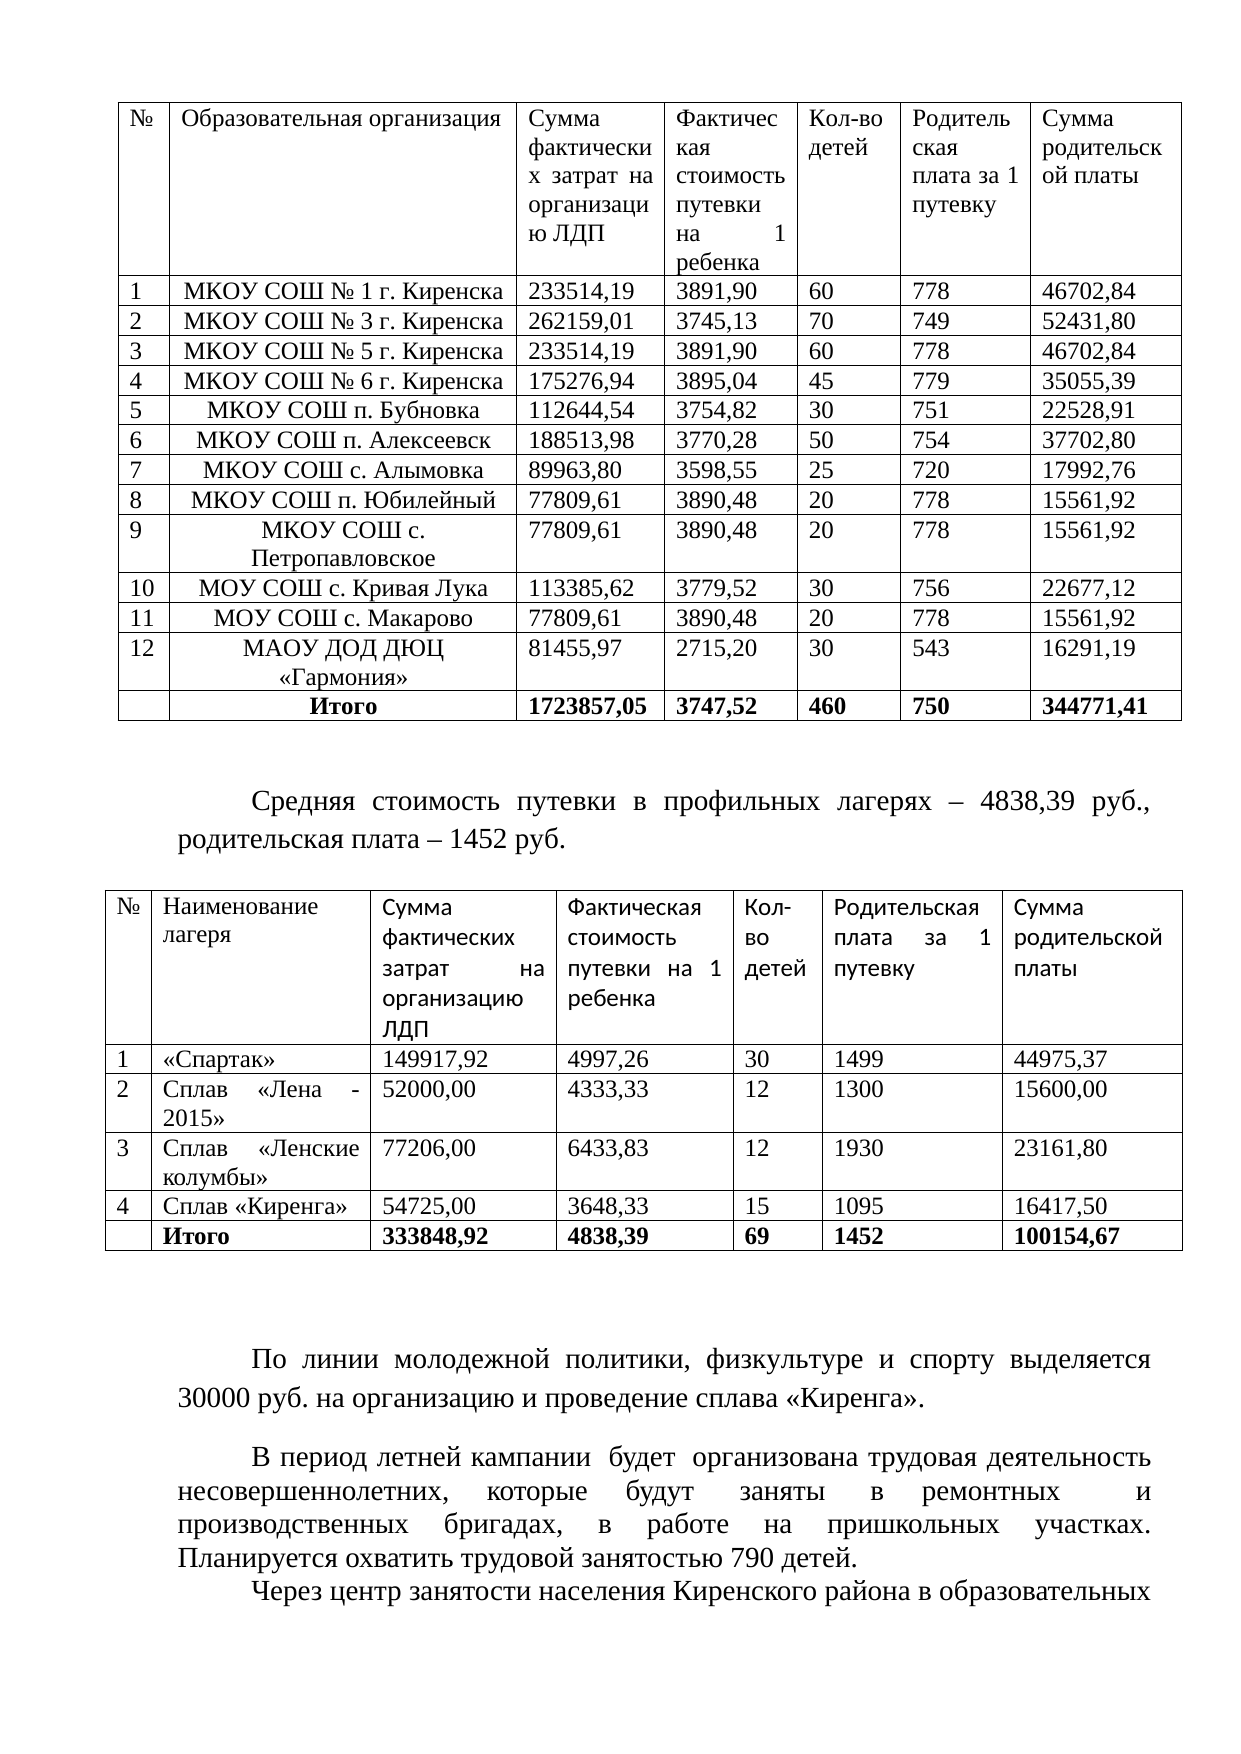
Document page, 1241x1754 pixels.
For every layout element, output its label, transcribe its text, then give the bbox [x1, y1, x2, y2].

table_cell 3891,90 [665, 276, 797, 305]
table_header № [119, 103, 169, 275]
table_cell 113385,62 [517, 573, 664, 602]
table_cell 89963,80 [517, 455, 664, 484]
table_cell 175276,94 [517, 366, 664, 394]
table_cell 23161,80 [1003, 1133, 1182, 1190]
table_cell 69 [734, 1221, 822, 1250]
table_cell 751 [901, 396, 1030, 424]
table_cell 15561,92 [1031, 603, 1181, 632]
table_cell 8 [119, 485, 169, 514]
table_cell «Спартак» [152, 1045, 370, 1073]
table_cell 100154,67 [1003, 1221, 1182, 1250]
table_cell 1499 [823, 1045, 1002, 1073]
table_header № [106, 891, 151, 1043]
table_cell 7 [119, 455, 169, 484]
table_cell 2715,20 [665, 633, 797, 690]
table_cell Итого [170, 691, 516, 720]
table_cell 1095 [823, 1191, 1002, 1220]
table_cell 44975,37 [1003, 1045, 1182, 1073]
table_cell 3 [119, 336, 169, 365]
table_cell 17992,76 [1031, 455, 1181, 484]
table_cell 22677,12 [1031, 573, 1181, 602]
table_header Фактическая стоимость путевки на 1 ребенка [557, 891, 733, 1043]
table_header Кол-во детей [798, 103, 900, 275]
table_cell 149917,92 [371, 1045, 556, 1073]
table_cell 3890,48 [665, 515, 797, 572]
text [177, 1573, 1152, 1607]
table_cell 16291,19 [1031, 633, 1181, 690]
table_cell 5 [119, 396, 169, 424]
table_cell 3598,55 [665, 455, 797, 484]
table_cell 70 [798, 306, 900, 335]
table_cell 37702,80 [1031, 425, 1181, 454]
table_cell МКОУ СОШ № 1 г. Киренска [170, 276, 516, 305]
table_cell 20 [798, 515, 900, 572]
table_cell МКОУ СОШ с. Петропавловское [170, 515, 516, 572]
table_cell Сплав «Ленские колумбы» [152, 1133, 370, 1190]
table_cell 112644,54 [517, 396, 664, 424]
table_cell 720 [901, 455, 1030, 484]
table_cell 754 [901, 425, 1030, 454]
table_cell 15 [734, 1191, 822, 1220]
table_cell [106, 1221, 151, 1250]
table_cell 77809,61 [517, 603, 664, 632]
table_cell 3891,90 [665, 336, 797, 365]
table_cell 25 [798, 455, 900, 484]
table_cell 52000,00 [371, 1074, 556, 1132]
table_header Образовательная организация [170, 103, 516, 275]
table_cell 46702,84 [1031, 336, 1181, 365]
table_cell 10 [119, 573, 169, 602]
table_cell 46702,84 [1031, 276, 1181, 305]
table_cell 9 [119, 515, 169, 572]
table_cell 778 [901, 485, 1030, 514]
table_cell 15561,92 [1031, 515, 1181, 572]
table_cell 50 [798, 425, 900, 454]
table_cell 778 [901, 276, 1030, 305]
table_cell 15561,92 [1031, 485, 1181, 514]
table_cell 1723857,05 [517, 691, 664, 720]
table_cell 4333,33 [557, 1074, 733, 1132]
table_cell 778 [901, 336, 1030, 365]
table_cell 233514,19 [517, 336, 664, 365]
table_cell 1452 [823, 1221, 1002, 1250]
table_cell 333848,92 [371, 1221, 556, 1250]
table_cell 3747,52 [665, 691, 797, 720]
table_cell 77809,61 [517, 485, 664, 514]
table_header Сумма родительской платы [1031, 103, 1181, 275]
table_cell 60 [798, 276, 900, 305]
table_header Родительская плата за 1 путевку [823, 891, 1002, 1043]
table_cell 1930 [823, 1133, 1002, 1190]
text По линии молодежной политики, физкультуре и спорту выделяется 30000 руб. на организацию и проведение сплава «Киренга». [177, 1341, 1152, 1413]
table_cell 16417,50 [1003, 1191, 1182, 1220]
table_header Фактическая стоимость путевки на 1 ребенка [665, 103, 797, 275]
table_cell 3770,28 [665, 425, 797, 454]
table_cell МКОУ СОШ п. Алексеевск [170, 425, 516, 454]
table_cell 2 [106, 1074, 151, 1132]
table_cell МОУ СОШ с. Макарово [170, 603, 516, 632]
table_header Наименование лагеря [152, 891, 370, 1043]
table_cell МОУ СОШ с. Кривая Лука [170, 573, 516, 602]
table_cell МАОУ ДОД ДЮЦ «Гармония» [170, 633, 516, 690]
table_cell МКОУ СОШ с. Алымовка [170, 455, 516, 484]
table_cell 30 [798, 633, 900, 690]
table_cell 11 [119, 603, 169, 632]
table_cell МКОУ СОШ № 6 г. Киренска [170, 366, 516, 394]
table_cell 779 [901, 366, 1030, 394]
table_cell 22528,91 [1031, 396, 1181, 424]
table_cell МКОУ СОШ № 3 г. Киренска [170, 306, 516, 335]
table_header Родительская плата за 1 путевку [901, 103, 1030, 275]
table_cell 262159,01 [517, 306, 664, 335]
table_header Кол-во детей [734, 891, 822, 1043]
table_header Сумма фактических затрат на организацию ЛДП [371, 891, 556, 1043]
table_cell 20 [798, 485, 900, 514]
table_cell 543 [901, 633, 1030, 690]
table_cell 45 [798, 366, 900, 394]
table_cell 30 [798, 396, 900, 424]
table_cell 3779,52 [665, 573, 797, 602]
table_cell Сплав «Киренга» [152, 1191, 370, 1220]
table_cell 52431,80 [1031, 306, 1181, 335]
table_cell 3 [106, 1133, 151, 1190]
table_cell 1300 [823, 1074, 1002, 1132]
table_cell 3890,48 [665, 485, 797, 514]
table_cell 12 [734, 1074, 822, 1132]
table_cell 2 [119, 306, 169, 335]
table_header Сумма родительской платы [1003, 891, 1182, 1043]
table_cell 233514,19 [517, 276, 664, 305]
table_cell 3890,48 [665, 603, 797, 632]
table_cell 3754,82 [665, 396, 797, 424]
table_cell МКОУ СОШ п. Юбилейный [170, 485, 516, 514]
table_cell МКОУ СОШ № 5 г. Киренска [170, 336, 516, 365]
table_cell Сплав «Лена - 2015» [152, 1074, 370, 1132]
table_cell 20 [798, 603, 900, 632]
table_header Сумма фактических затрат на организацию ЛДП [517, 103, 664, 275]
table_cell 460 [798, 691, 900, 720]
table_cell 3895,04 [665, 366, 797, 394]
table_cell 6 [119, 425, 169, 454]
table_cell 12 [734, 1133, 822, 1190]
table_cell 35055,39 [1031, 366, 1181, 394]
table_cell 4997,26 [557, 1045, 733, 1073]
table_cell 188513,98 [517, 425, 664, 454]
table_cell 778 [901, 515, 1030, 572]
table_cell 750 [901, 691, 1030, 720]
table_cell 3648,33 [557, 1191, 733, 1220]
table_cell 749 [901, 306, 1030, 335]
table_cell 60 [798, 336, 900, 365]
table_cell 1 [119, 276, 169, 305]
table_cell [119, 691, 169, 720]
table_cell 30 [798, 573, 900, 602]
table_cell 77809,61 [517, 515, 664, 572]
table_cell 344771,41 [1031, 691, 1181, 720]
table_cell 12 [119, 633, 169, 690]
table_cell Итого [152, 1221, 370, 1250]
table_cell 15600,00 [1003, 1074, 1182, 1132]
table_cell 778 [901, 603, 1030, 632]
table_cell 4 [106, 1191, 151, 1220]
text В период летней кампании будет организована трудовая деятельность несовершеннолетних, которые будут заняты в ремонтных и производственных бригадах, в работе на пришкольных участках. Планируется охватить трудовой занятостью 790 детей. [177, 1439, 1152, 1573]
table_cell 4 [119, 366, 169, 394]
table_cell 81455,97 [517, 633, 664, 690]
table_cell МКОУ СОШ п. Бубновка [170, 396, 516, 424]
table_cell 1 [106, 1045, 151, 1073]
table_cell 54725,00 [371, 1191, 556, 1220]
text Средняя стоимость путевки в профильных лагерях – 4838,39 руб., родительская плата – 1452 руб. [177, 783, 1152, 855]
table_cell 30 [734, 1045, 822, 1073]
table_cell 77206,00 [371, 1133, 556, 1190]
table_cell 4838,39 [557, 1221, 733, 1250]
table_cell 3745,13 [665, 306, 797, 335]
table_cell 6433,83 [557, 1133, 733, 1190]
table_cell 756 [901, 573, 1030, 602]
